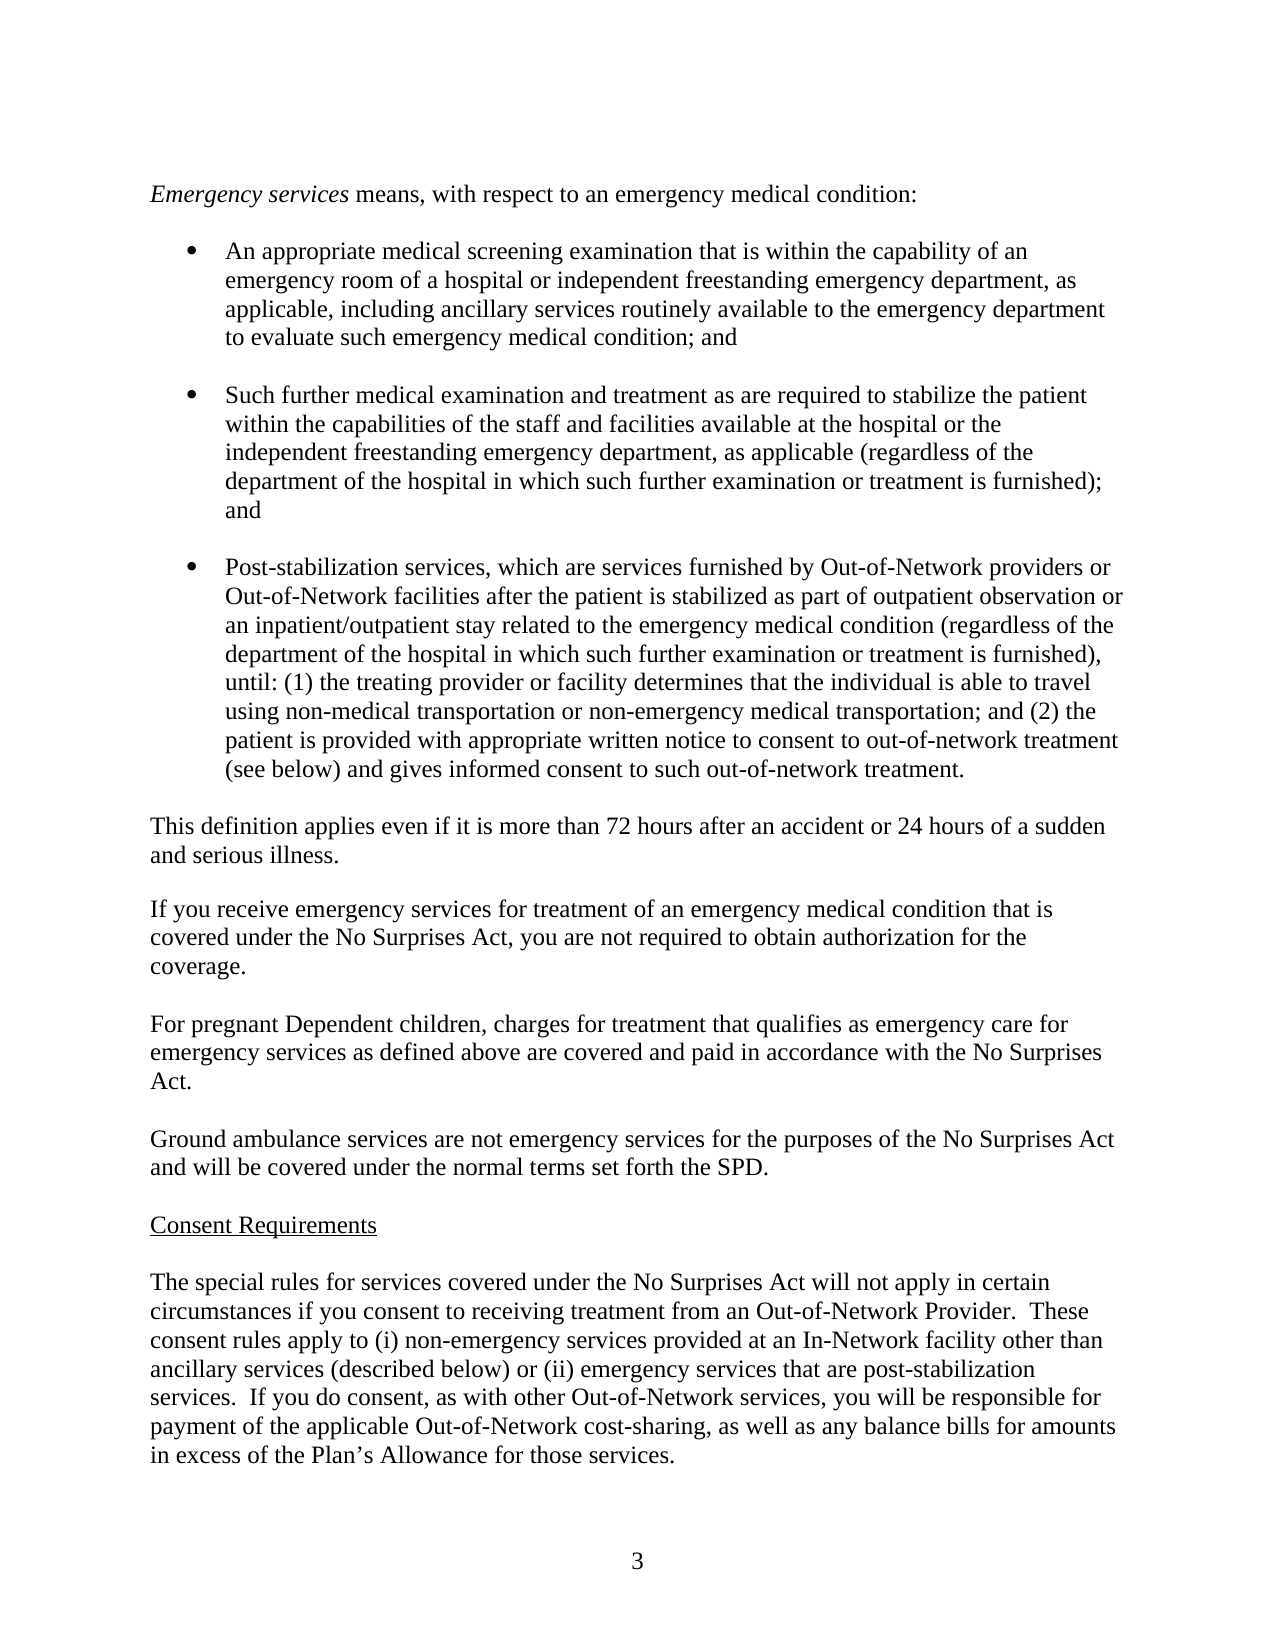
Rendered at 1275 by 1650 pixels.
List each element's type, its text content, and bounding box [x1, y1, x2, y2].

list An appropriate medical screening examination that is within the capability of an emergency room of a hospital or independent freestanding emergency department, as applicable, including ancillary services routinely available to the emergency department to evaluate such emergency medical condition; and [187, 236, 1125, 351]
text If you receive emergency services for treatment of an emergency medical condition that is covered under the No Surprises Act, you are not required to obtain authorization for the coverage. [150, 894, 1125, 980]
list Post-stabilization services, which are services furnished by Out-of-Network providers or Out-of-Network facilities after the patient is stabilized as part of outpatient observation or an inpatient/outpatient stay related to the emergency medical condition (regardless of the department of the hospital in which such further examination or treatment is furnished), until: (1) the treating provider or facility determines that the individual is able to travel using non-medical transportation or non-emergency medical transportation; and (2) the patient is provided with appropriate written notice to consent to out-of-network treatment (see below) and gives informed consent to such out-of-network treatment. [187, 552, 1125, 782]
text For pregnant Dependent children, charges for treatment that qualifies as emergency care for emergency services as defined above are covered and paid in accordance with the No Surprises Act. [150, 980, 1125, 1095]
text Emergency services means, with respect to an emergency medical condition: [150, 179, 1125, 207]
text Consent Requirements [150, 1210, 1125, 1239]
text This definition applies even if it is more than 72 hours after an accident or 24 hours of a sudden and serious illness. [150, 811, 1125, 869]
text Ground ambulance services are not emergency services for the purposes of the No Surprises Act and will be covered under the normal terms set forth the SPD. [150, 1124, 1125, 1181]
text The special rules for services covered under the No Surprises Act will not apply in certain circumstances if you consent to receiving treatment from an Out-of-Network Provider. These consent rules apply to (i) non-emergency services provided at an In-Network facility other than ancillary services (described below) or (ii) emergency services that are post-stabilization services. If you do consent, as with other Out-of-Network services, you will be responsible for payment of the applicable Out-of-Network cost-sharing, as well as any balance bills for amounts in excess of the Plan’s Allowance for those services. [150, 1267, 1125, 1469]
list Such further medical examination and treatment as are required to stabilize the patient within the capabilities of the staff and facilities available at the hospital or the independent freestanding emergency department, as applicable (regardless of the department of the hospital in which such further examination or treatment is furnished); and [187, 380, 1125, 524]
